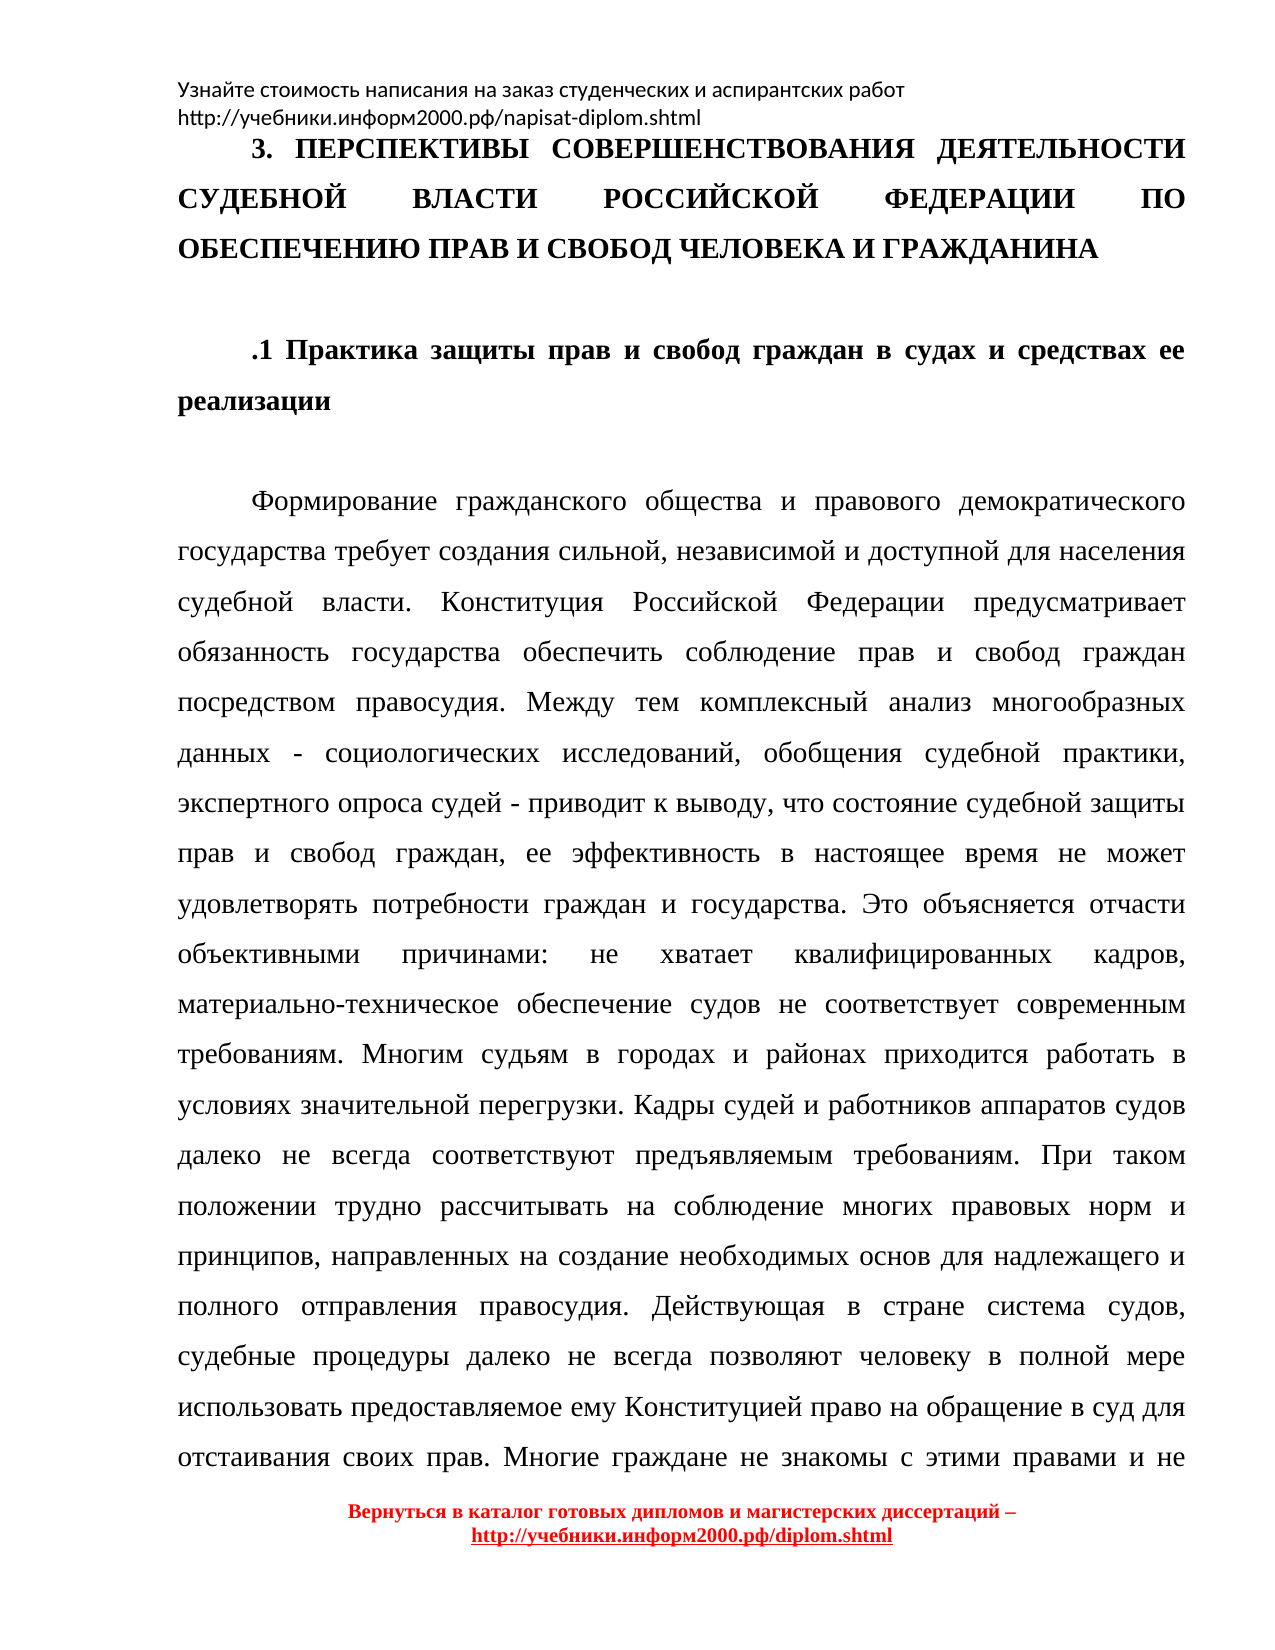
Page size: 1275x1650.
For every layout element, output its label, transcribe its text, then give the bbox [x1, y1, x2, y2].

text .1 Практика защиты прав и свобод граждан в судах и средствах ее реализации [177, 332, 1186, 416]
text 3. ПЕРСПЕКТИВЫ СОВЕРШЕНСТВОВАНИЯ ДЕЯТЕЛЬНОСТИ СУДЕБНОЙ ВЛАСТИ РОССИЙСКОЙ ФЕДЕРАЦИИ ПО ОБЕСПЕЧЕНИЮ ПРАВ И СВОБОД ЧЕЛОВЕКА И ГРАЖДАНИНА [177, 131, 1186, 265]
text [177, 483, 1186, 1473]
